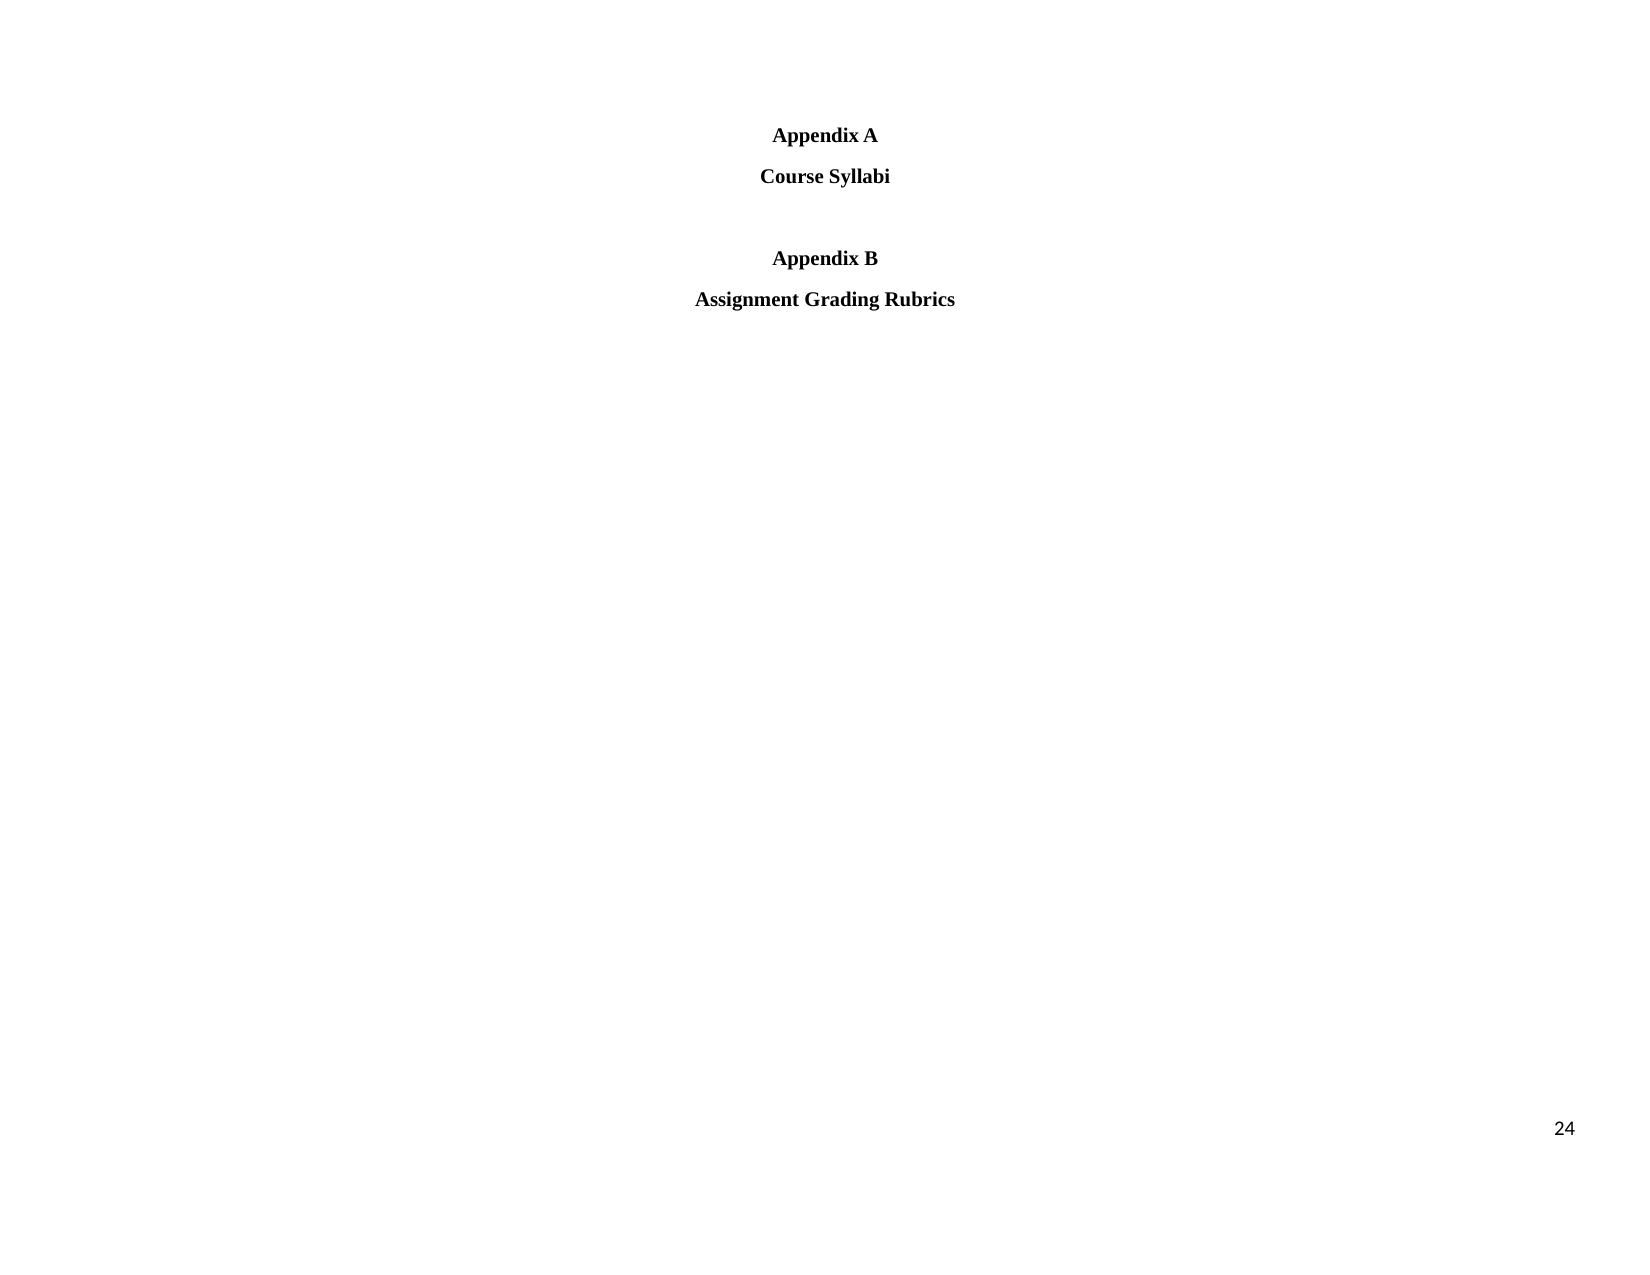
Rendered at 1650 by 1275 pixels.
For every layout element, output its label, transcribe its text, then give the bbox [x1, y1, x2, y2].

text Appendix A [75, 123, 1575, 147]
text Assignment Grading Rubrics [75, 286, 1575, 311]
text Course Syllabi [75, 164, 1575, 188]
text Appendix B [75, 246, 1575, 270]
